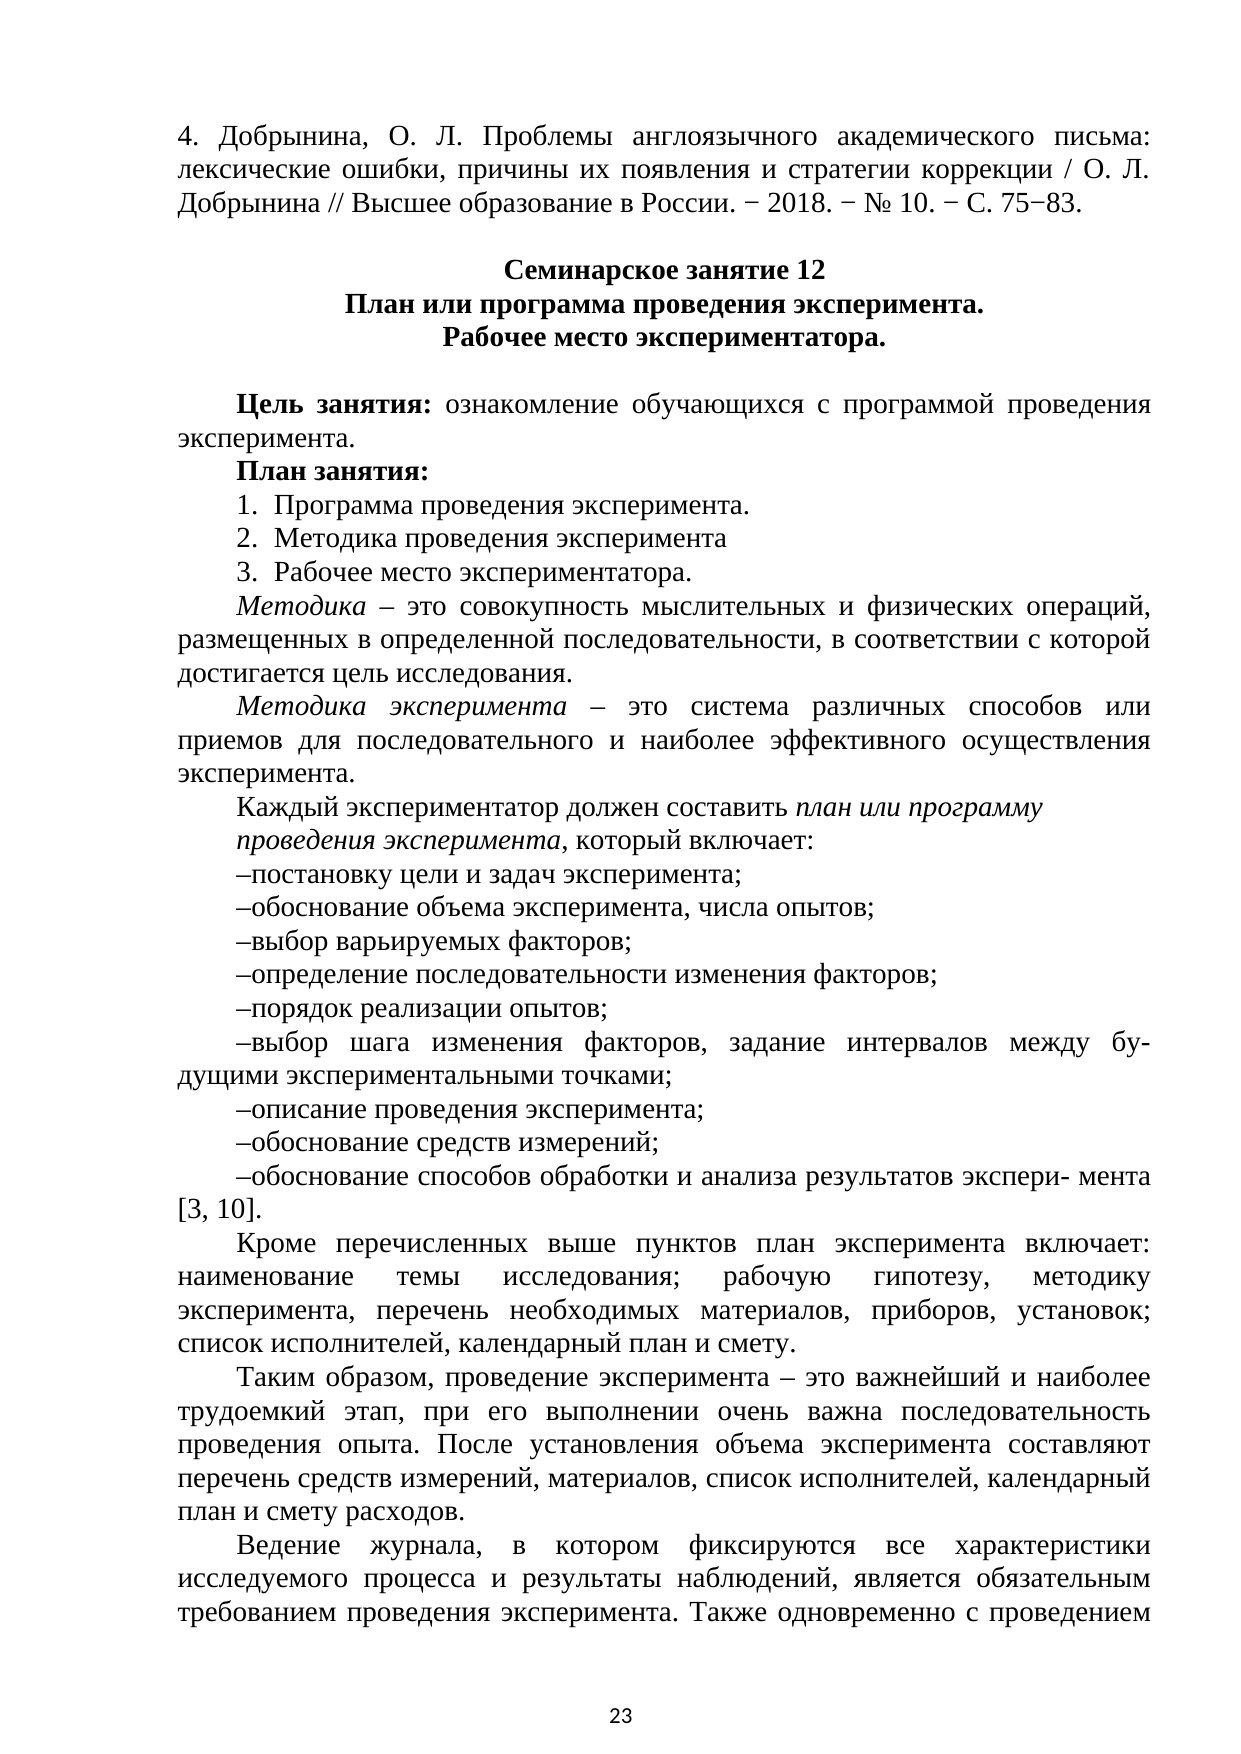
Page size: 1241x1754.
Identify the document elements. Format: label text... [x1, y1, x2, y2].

text – обоснование средств измерений; [177, 1124, 1152, 1158]
text – описание проведения эксперимента; [177, 1091, 1152, 1124]
text Таким образом, проведение эксперимента – это важнейший и наиболее трудоемкий этап, при его выполнении очень важна последовательность проведения опыта. После установления объема эксперимента составляют перечень средств измерений, материалов, список исполнителей, календарный план и смету расходов. [177, 1359, 1152, 1527]
text проведения эксперимента, который включает: [177, 822, 1152, 856]
text Цель занятия: ознакомление обучающихся с программой проведения эксперимента. [177, 386, 1152, 453]
text План занятия: [177, 453, 1152, 487]
list Рабочее место экспериментатора. [236, 554, 1152, 588]
text Методика эксперимента – это система различных способов или приемов для последовательного и наиболее эффективного осуществления эксперимента. [177, 688, 1152, 789]
text 4. Добрынина, О. Л. Проблемы англоязычного академического письма: лексические ошибки, причины их появления и стратегии коррекции / О. Л. Добрынина // Высшее образование в России. − 2018. − № 10. − С. 75−83. [177, 118, 1152, 219]
text – выбор варьируемых факторов; [177, 923, 1152, 957]
text Кроме перечисленных выше пунктов план эксперимента включает: наименование темы исследования; рабочую гипотезу, методику эксперимента, перечень необходимых материалов, приборов, установок; список исполнителей, календарный план и смету. [177, 1225, 1152, 1359]
text План или программа проведения эксперимента. [177, 286, 1152, 319]
list Программа проведения эксперимента. [236, 487, 1152, 521]
text – выбор шага изменения факторов, задание интервалов между бу- дущими экспериментальными точками; [177, 1024, 1152, 1091]
text Методика – это совокупность мыслительных и физических операций, размещенных в определенной последовательности, в соответствии с которой достигается цель исследования. [177, 588, 1152, 688]
text – обоснование способов обработки и анализа результатов экспери- мента [3, 10]. [177, 1158, 1152, 1225]
text – порядок реализации опытов; [177, 990, 1152, 1024]
text – постановку цели и задач эксперимента; [177, 856, 1152, 889]
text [177, 1527, 1152, 1627]
text Семинарское занятие 12 [177, 252, 1152, 286]
text – определение последовательности изменения факторов; [177, 957, 1152, 990]
text Каждый экспериментатор должен составить план или программу [177, 789, 1152, 822]
text – обоснование объема эксперимента, числа опытов; [177, 889, 1152, 923]
list Методика проведения эксперимента [236, 521, 1152, 554]
text Рабочее место экспериментатора. [177, 319, 1152, 353]
